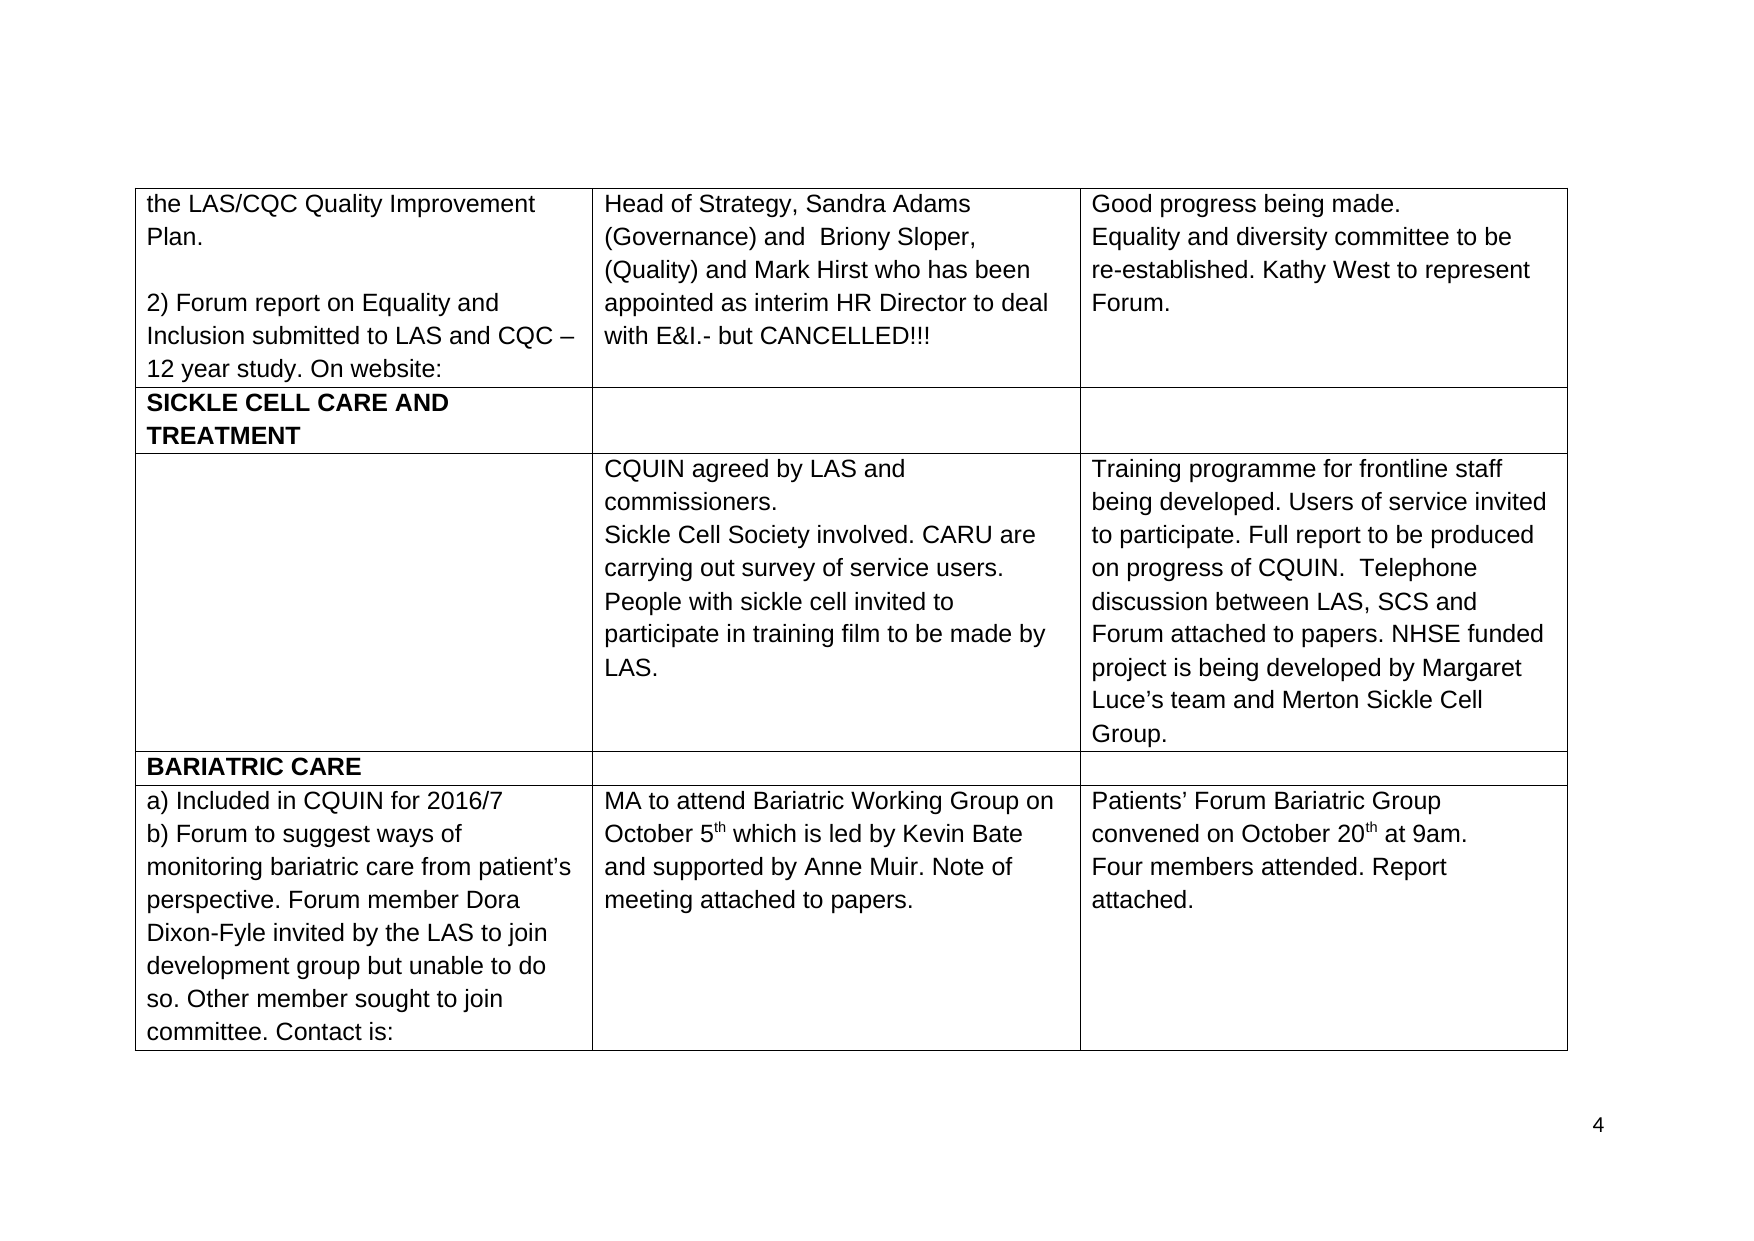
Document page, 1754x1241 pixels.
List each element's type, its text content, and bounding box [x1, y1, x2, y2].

table_cell [1081, 752, 1567, 785]
table_cell [593, 752, 1080, 785]
table_cell [593, 388, 1080, 453]
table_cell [593, 189, 1080, 387]
table_cell Training programme for frontline staff being developed. Users of service invited to participate. Full report to be produced on progress of CQUIN. Telephone discussion between LAS, SCS and Forum attached to papers. NHSE funded project is being developed by Margaret Luce’s team and Merton Sickle Cell Group. [1081, 454, 1567, 751]
table_cell BARIATRIC CARE [136, 752, 592, 785]
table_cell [136, 189, 592, 387]
table_cell MA to attend Bariatric Working Group on October 5th which is led by Kevin Bate and supported by Anne Muir. Note of meeting attached to papers. [593, 786, 1080, 1050]
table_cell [1081, 189, 1567, 387]
table_cell a) Included in CQUIN for 2016/7 b) Forum to suggest ways of monitoring bariatric care from patient’s perspective. Forum member Dora Dixon-Fyle invited by the LAS to join development group but unable to do so. Other member sought to join committee. Contact is: [136, 786, 592, 1050]
table_cell CQUIN agreed by LAS and commissioners. Sickle Cell Society involved. CARU are carrying out survey of service users. People with sickle cell invited to participate in training film to be made by LAS. [593, 454, 1080, 751]
table_cell [1081, 388, 1567, 453]
table_cell Patients’ Forum Bariatric Group convened on October 20th at 9am. Four members attended. Report attached. [1081, 786, 1567, 1050]
table_cell SICKLE CELL CARE AND TREATMENT [136, 388, 592, 453]
table_cell [136, 454, 592, 751]
